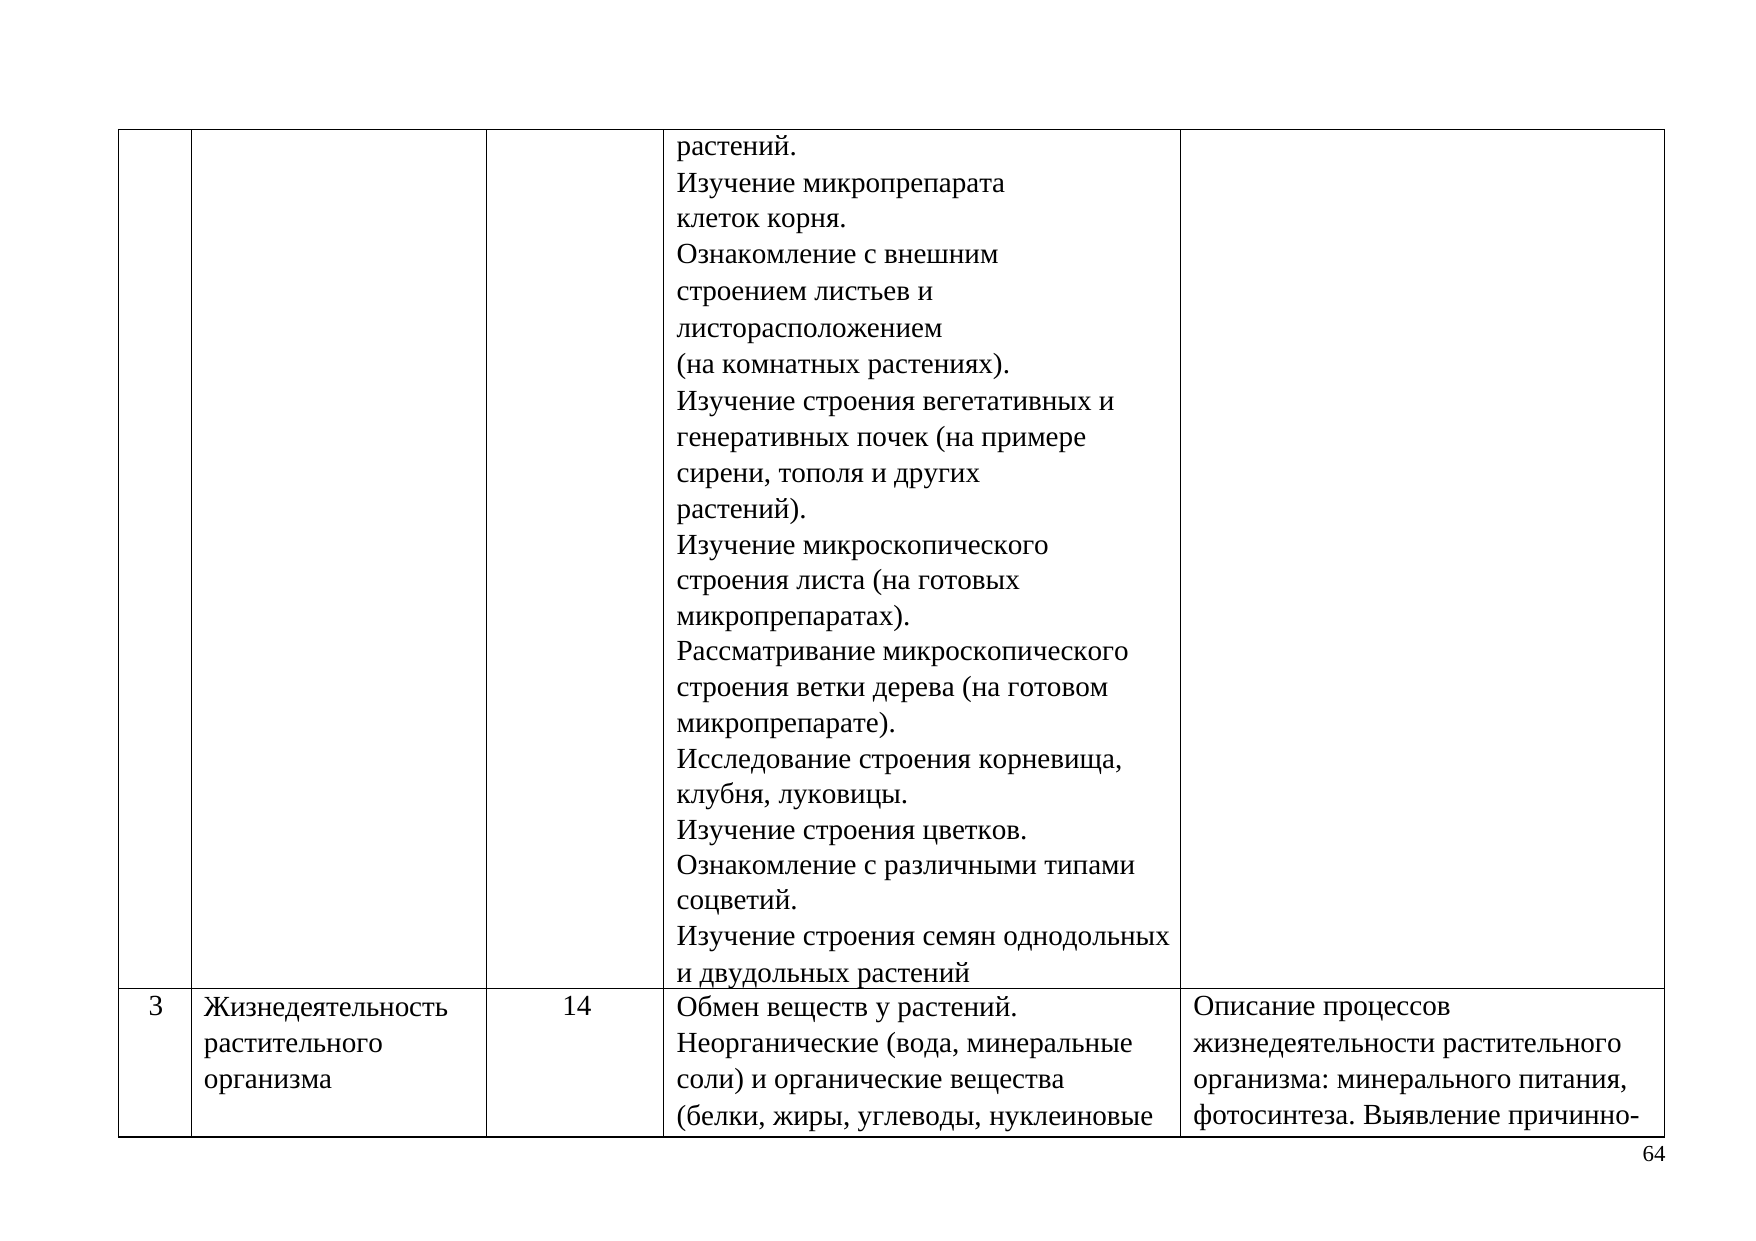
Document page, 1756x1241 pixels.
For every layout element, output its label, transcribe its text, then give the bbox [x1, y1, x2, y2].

table_header [192, 130, 486, 988]
table_header [1181, 130, 1664, 988]
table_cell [1181, 989, 1664, 1136]
table_cell 3 [119, 989, 191, 1136]
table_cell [192, 989, 486, 1136]
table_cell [664, 989, 1180, 1136]
table_header растений. Изучение микропрепарата клеток корня. Ознакомление с внешним строением листьев и листорасположением (на комнатных растениях). Изучение строения вегетативных и генеративных почек (на примере сирени, тополя и других растений). Изучение микроскопического строения листа (на готовых микропрепаратах). Рассматривание микроскопического строения ветки дерева (на готовом микропрепарате). Исследование строения корневища, клубня, луковицы. Изучение строения цветков. Ознакомление с различными типами соцветий. Изучение строения семян однодольных и двудольных растений [664, 130, 1180, 988]
table_cell 14 [487, 989, 663, 1136]
table_header [487, 130, 663, 988]
table_header [119, 130, 191, 988]
